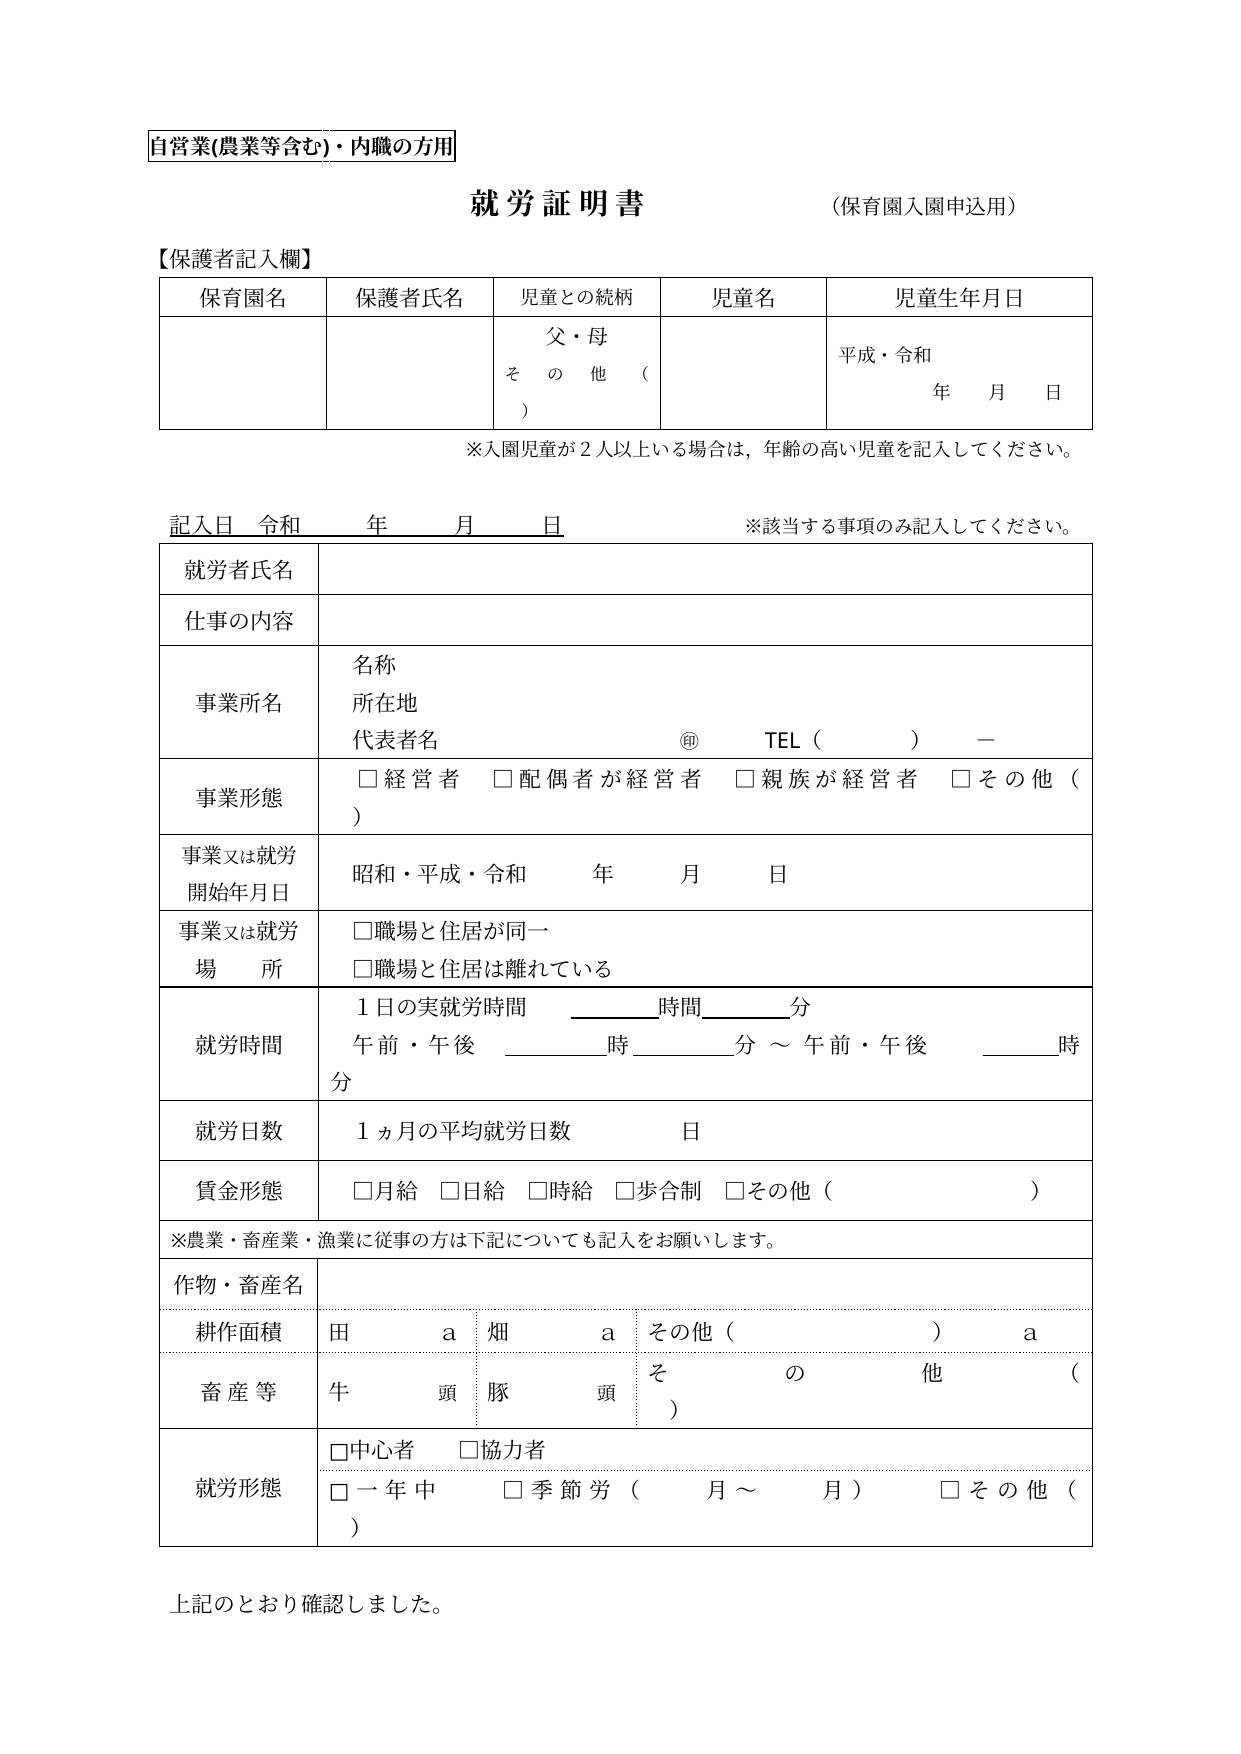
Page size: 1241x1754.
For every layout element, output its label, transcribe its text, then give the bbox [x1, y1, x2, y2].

table_cell 作物・畜産名 [160, 1259, 317, 1309]
table_header 就労者氏名 [160, 544, 318, 594]
text 自営業(農業等含む)・内職の方用 [148, 127, 1092, 164]
table_cell □経営者 □配偶者が経営者 □親族が経営者 □その他（ ） [319, 759, 1092, 834]
table_cell [327, 317, 493, 429]
table_cell □月給 □日給 □時給 □歩合制 □その他（ ） [319, 1161, 1092, 1220]
table_cell □中心者 □協力者 [318, 1429, 1092, 1470]
table_cell 事業又は就労 場 所 [160, 911, 318, 986]
table_header 児童との続柄 [494, 278, 660, 316]
table_cell 賃金形態 [160, 1161, 318, 1220]
table_cell ※農業・畜産業・漁業に従事の方は下記についても記入をお願いします。 [160, 1221, 1092, 1258]
table_cell 事業又は就労 開始年月日 [160, 835, 318, 910]
table_cell [160, 317, 326, 429]
table_cell 就労形態 [160, 1429, 317, 1546]
text 上記のとおり確認しました。 [148, 1584, 1092, 1622]
text 【保護者記入欄】 [148, 239, 1092, 277]
table_cell 耕作面積 [160, 1309, 317, 1352]
table_cell 仕事の内容 [160, 595, 318, 645]
table_cell 名称 所在地 代表者名 ㊞ TEL（ ） － [319, 646, 1092, 758]
text ※入園児童が２人以上いる場合は，年齢の高い児童を記入してください。 [148, 430, 1092, 468]
table_cell 牛 頭 [318, 1352, 476, 1428]
table_cell □職場と住居が同一 □職場と住居は離れている [319, 911, 1092, 986]
table_cell 事業形態 [160, 759, 318, 834]
table_header 児童名 [661, 278, 826, 316]
table_cell １ヵ月の平均就労日数 日 [319, 1101, 1092, 1160]
table_cell 平成・令和 年 月 日 [827, 317, 1092, 429]
table_cell [318, 1259, 1092, 1309]
table_cell [319, 595, 1092, 645]
table_cell □一年中 □季節労（ 月～ 月） □その他（ ） [318, 1470, 1092, 1546]
table_cell その他（ ） [636, 1352, 1092, 1428]
table_header 保護者氏名 [327, 278, 493, 316]
table_cell 畜 産 等 [160, 1352, 317, 1428]
text 記入日 令和 年 月 日 ※該当する事項のみ記入してください。 [148, 505, 1092, 543]
table_cell 父・母 その他（ ） [494, 317, 660, 429]
table_cell 就労時間 [160, 988, 318, 1100]
table_header 児童生年月日 [827, 278, 1092, 316]
table_header 保育園名 [160, 278, 326, 316]
table_cell 畑 ａ [476, 1309, 636, 1352]
text 就 労 証 明 書 （保育園入園申込用） [148, 164, 1092, 239]
table_cell １日の実就労時間 時間 分 午前・午後 時 分 ～ 午前・午後 時 分 [319, 988, 1092, 1100]
table_cell 豚 頭 [476, 1352, 636, 1428]
table_cell 事業所名 [160, 646, 318, 758]
table_cell 就労日数 [160, 1101, 318, 1160]
table_cell 昭和・平成・令和 年 月 日 [319, 835, 1092, 910]
table_header [319, 544, 1092, 594]
table_cell その他（ ） ａ [636, 1309, 1092, 1352]
table_cell 田 ａ [318, 1309, 476, 1352]
table_cell [661, 317, 826, 429]
